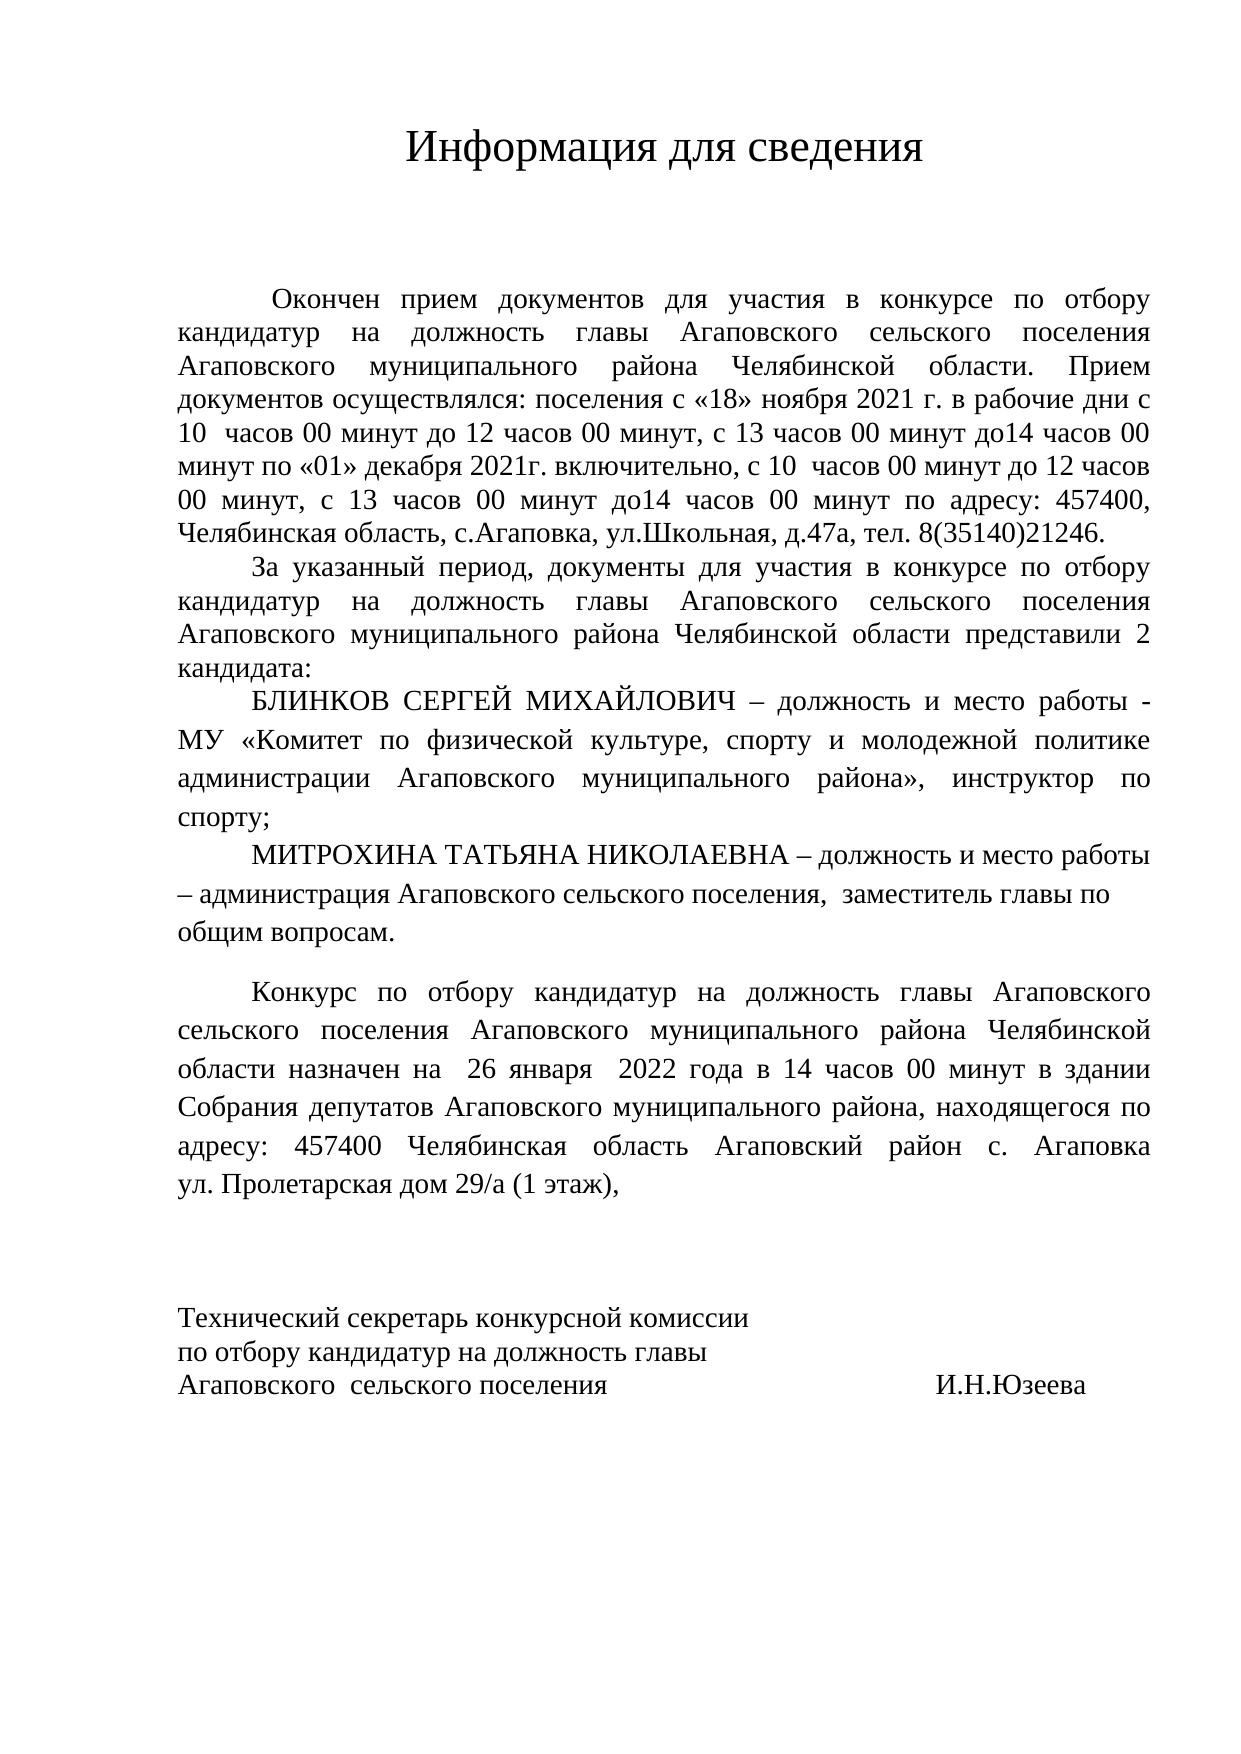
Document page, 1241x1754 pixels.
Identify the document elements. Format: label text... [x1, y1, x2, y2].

text Окончен прием документов для участия в конкурсе по отбору кандидатур на должность главы Агаповского сельского поселения Агаповского муниципального района Челябинской области. Прием документов осуществлялся: поселения с «18» ноября 2021 г. в рабочие дни с 10 часов 00 минут до 12 часов 00 минут, с 13 часов 00 минут до14 часов 00 минут по «01» декабря 2021г. включительно, с 10 часов 00 минут до 12 часов 00 минут, с 13 часов 00 минут до14 часов 00 минут по адресу: 457400, Челябинская область, с.Агаповка, ул.Школьная, д.47а, тел. 8(35140)21246. [177, 281, 1152, 549]
text МИТРОХИНА ТАТЬЯНА НИКОЛАЕВНА – должность и место работы – администрация Агаповского сельского поселения, заместитель главы по общим вопросам. [177, 837, 1152, 948]
text Конкурс по отбору кандидатур на должность главы Агаповского сельского поселения Агаповского муниципального района Челябинской области назначен на 26 января 2022 года в 14 часов 00 минут в здании Собрания депутатов Агаповского муниципального района, находящегося по адресу: 457400 Челябинская область Агаповский район с. Агаповка ул. Пролетарская дом 29/а (1 этаж), [177, 974, 1152, 1200]
text Технический секретарь конкурсной комиссии [177, 1300, 1152, 1334]
text Агаповского сельского поселения И.Н.Юзеева [177, 1367, 1152, 1401]
text по отбору кандидатур на должность главы [177, 1334, 1152, 1367]
text Информация для сведения [177, 118, 1152, 171]
text За указанный период, документы для участия в конкурсе по отбору кандидатур на должность главы Агаповского сельского поселения Агаповского муниципального района Челябинской области представили 2 кандидата: [177, 549, 1152, 683]
text БЛИНКОВ СЕРГЕЙ МИХАЙЛОВИЧ – должность и место работы - МУ «Комитет по физической культуре, спорту и молодежной политике администрации Агаповского муниципального района», инструктор по спорту; [177, 683, 1152, 832]
